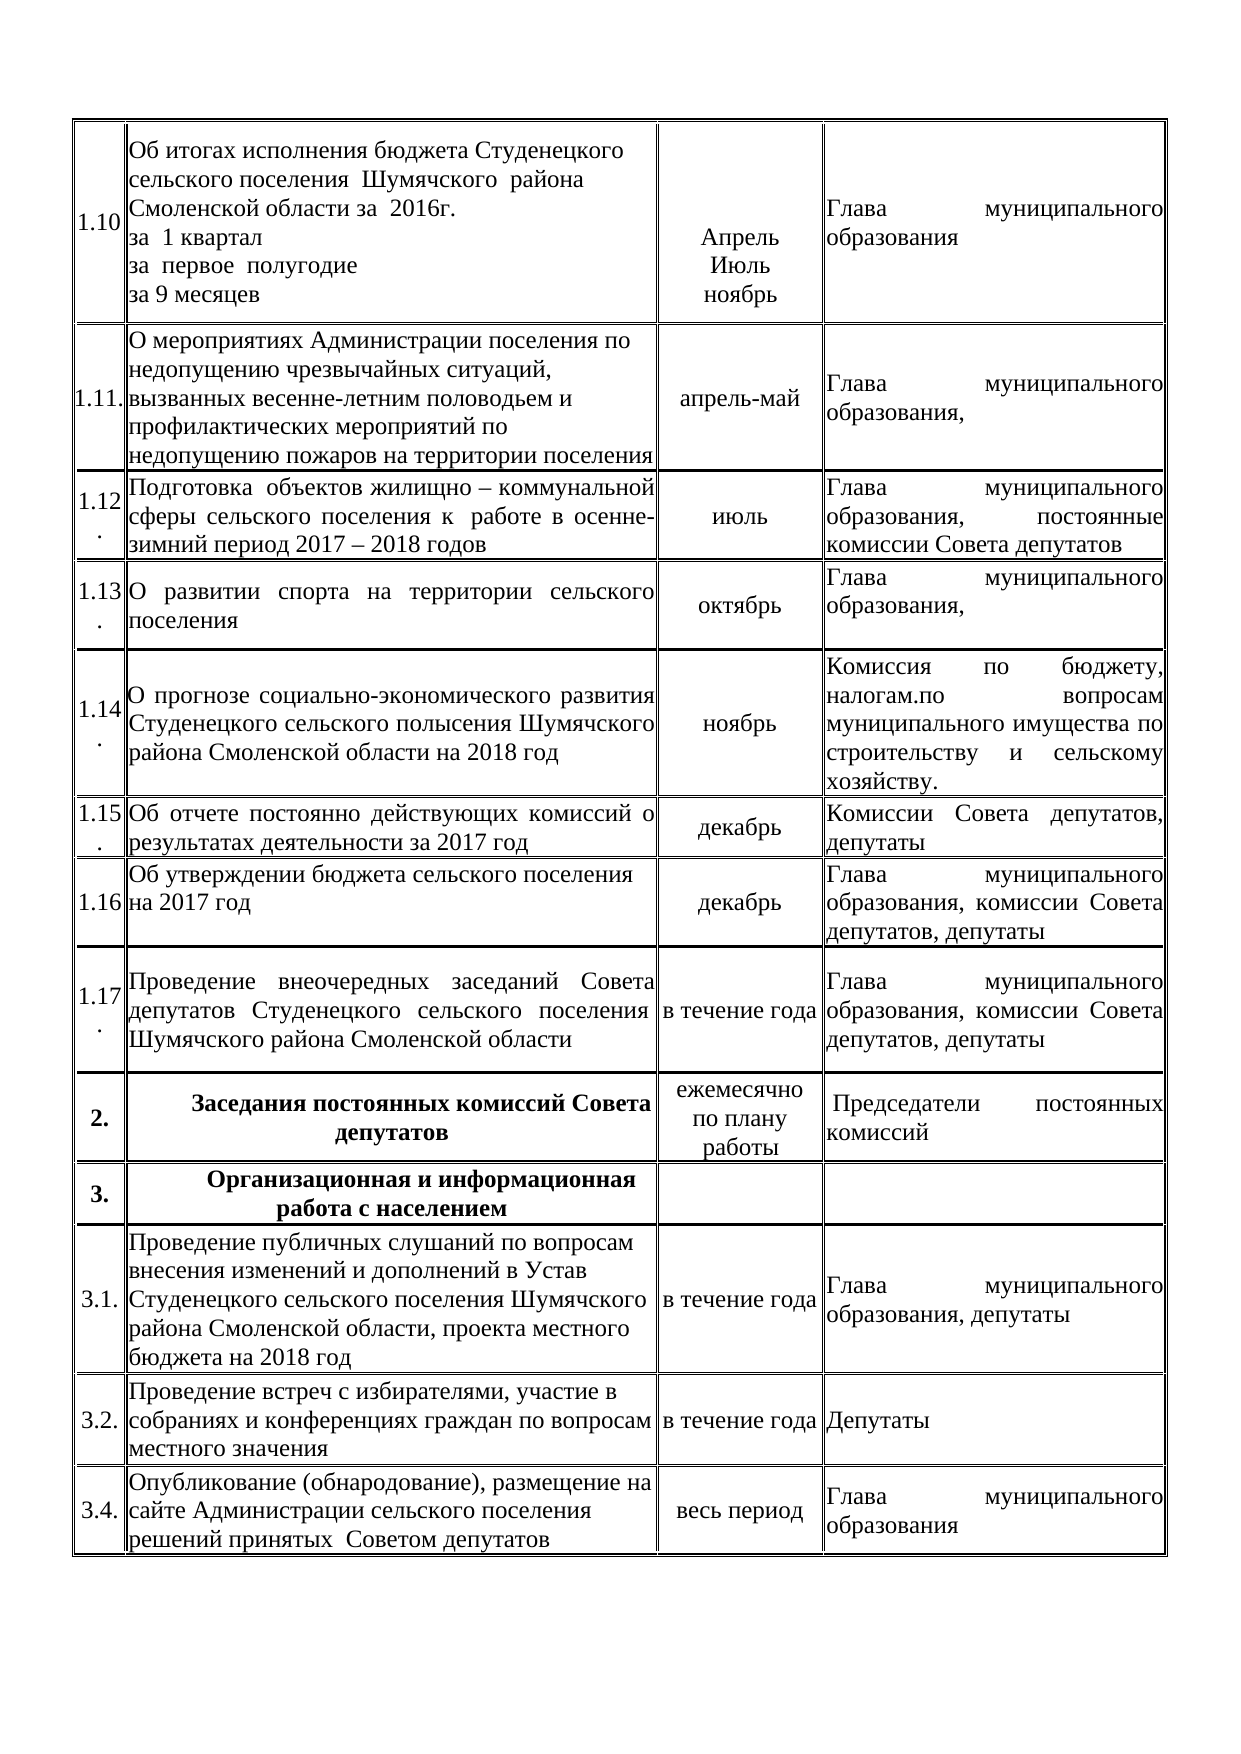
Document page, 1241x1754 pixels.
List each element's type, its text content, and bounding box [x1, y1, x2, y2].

table_cell в течение года [659, 1226, 822, 1371]
table_cell Глава муниципального образования, [824, 322, 1166, 469]
table_cell Проведение публичных слушаний по вопросам внесения изменений и дополнений в Устав Студенецкого сельского поселения Шумячского района Смоленской области, проекта местного бюджета на 2018 год [128, 1226, 656, 1371]
table_cell Комиссии Совета депутатов, депутаты [824, 795, 1166, 856]
table_cell [825, 1160, 1165, 1223]
table_cell июль [659, 472, 822, 558]
table_cell 3.1. [73, 1223, 124, 1371]
table_cell апрель-май [659, 325, 822, 469]
table_cell Депутаты [825, 1371, 1165, 1463]
table_cell Об утверждении бюджета сельского поселения на 2017 год [128, 859, 656, 945]
table_cell 3. [75, 1160, 124, 1223]
table_cell 2. [75, 1071, 124, 1160]
table_cell декабрь [659, 859, 822, 945]
table_cell Глава муниципального образования, депутаты [825, 1223, 1166, 1371]
table_cell ежемесячно по плану работы [659, 1074, 822, 1160]
table_cell Глава муниципального образования, комиссии Совета депутатов, депутаты [824, 856, 1166, 945]
table_cell О развитии спорта на территории сельского поселения [128, 562, 656, 648]
table_cell 1.15. [73, 795, 126, 856]
table_cell Комиссия по бюджету, налогам.по вопросам муниципального имущества по строительству и сельскому хозяйству. [825, 648, 1166, 795]
table_cell Организационная и информационная работа с населением [128, 1164, 656, 1223]
table_cell ноябрь [659, 651, 822, 795]
table_cell О мероприятиях Администрации поселения по недопущению чрезвычайных ситуаций, вызванных весенне-летним половодьем и профилактических мероприятий по недопущению пожаров на территории поселения [128, 325, 656, 469]
table_cell 1.11. [73, 322, 126, 469]
table_cell декабрь [659, 798, 822, 856]
table_cell О прогнозе социально-экономического развития Студенецкого сельского полысения Шумячского района Смоленской области на 2018 год [128, 651, 656, 795]
table_cell Апрель Июль ноябрь [658, 122, 824, 322]
table_cell 1.10 [75, 120, 126, 322]
table_cell Опубликование (обнародование), размещение на сайте Администрации сельского поселения решений принятых Советом депутатов [126, 1467, 657, 1553]
table_cell 1.17. [75, 945, 124, 1071]
table_cell Глава муниципального образования [824, 1464, 1165, 1553]
table_cell [659, 1164, 822, 1223]
table_cell Заседания постоянных комиссий Совета депутатов [128, 1074, 656, 1160]
table_cell Глава муниципального образования, постоянные комиссии Совета депутатов [825, 469, 1164, 558]
table_cell октябрь [659, 562, 822, 648]
table_cell Глава муниципального образования [824, 122, 1164, 322]
table_cell Глава муниципального образования, [825, 558, 1165, 648]
table_cell в течение года [659, 948, 822, 1071]
table_cell весь период [658, 1467, 824, 1553]
table_cell 1.14. [73, 648, 124, 795]
table_cell 3.4. [75, 1464, 126, 1553]
table_cell Проведение встреч с избирателями, участие в собраниях и конференциях граждан по вопросам местного значения [128, 1375, 656, 1463]
table_cell 1.12. [75, 469, 124, 558]
table_cell в течение года [659, 1375, 822, 1463]
table_cell Подготовка объектов жилищно – коммунальной сферы сельского поселения к работе в осенне-зимний период 2017 – 2018 годов [128, 472, 656, 558]
table_cell 3.2. [75, 1371, 124, 1463]
table_cell 1.16 [73, 856, 126, 945]
table_cell Председатели постоянных комиссий [825, 1071, 1164, 1160]
table_cell Проведение внеочередных заседаний Совета депутатов Студенецкого сельского поселения Шумячского района Смоленской области [128, 948, 656, 1071]
table_cell Об отчете постоянно действующих комиссий о результатах деятельности за 2017 год [128, 798, 656, 856]
table_cell Глава муниципального образования, комиссии Совета депутатов, депутаты [825, 945, 1164, 1071]
table_cell Об итогах исполнения бюджета Студенецкого сельского поселения Шумячского района Смоленской области за 2016г. за 1 квартал за первое полугодие за 9 месяцев [126, 122, 657, 322]
table_cell 1.13. [75, 558, 124, 648]
